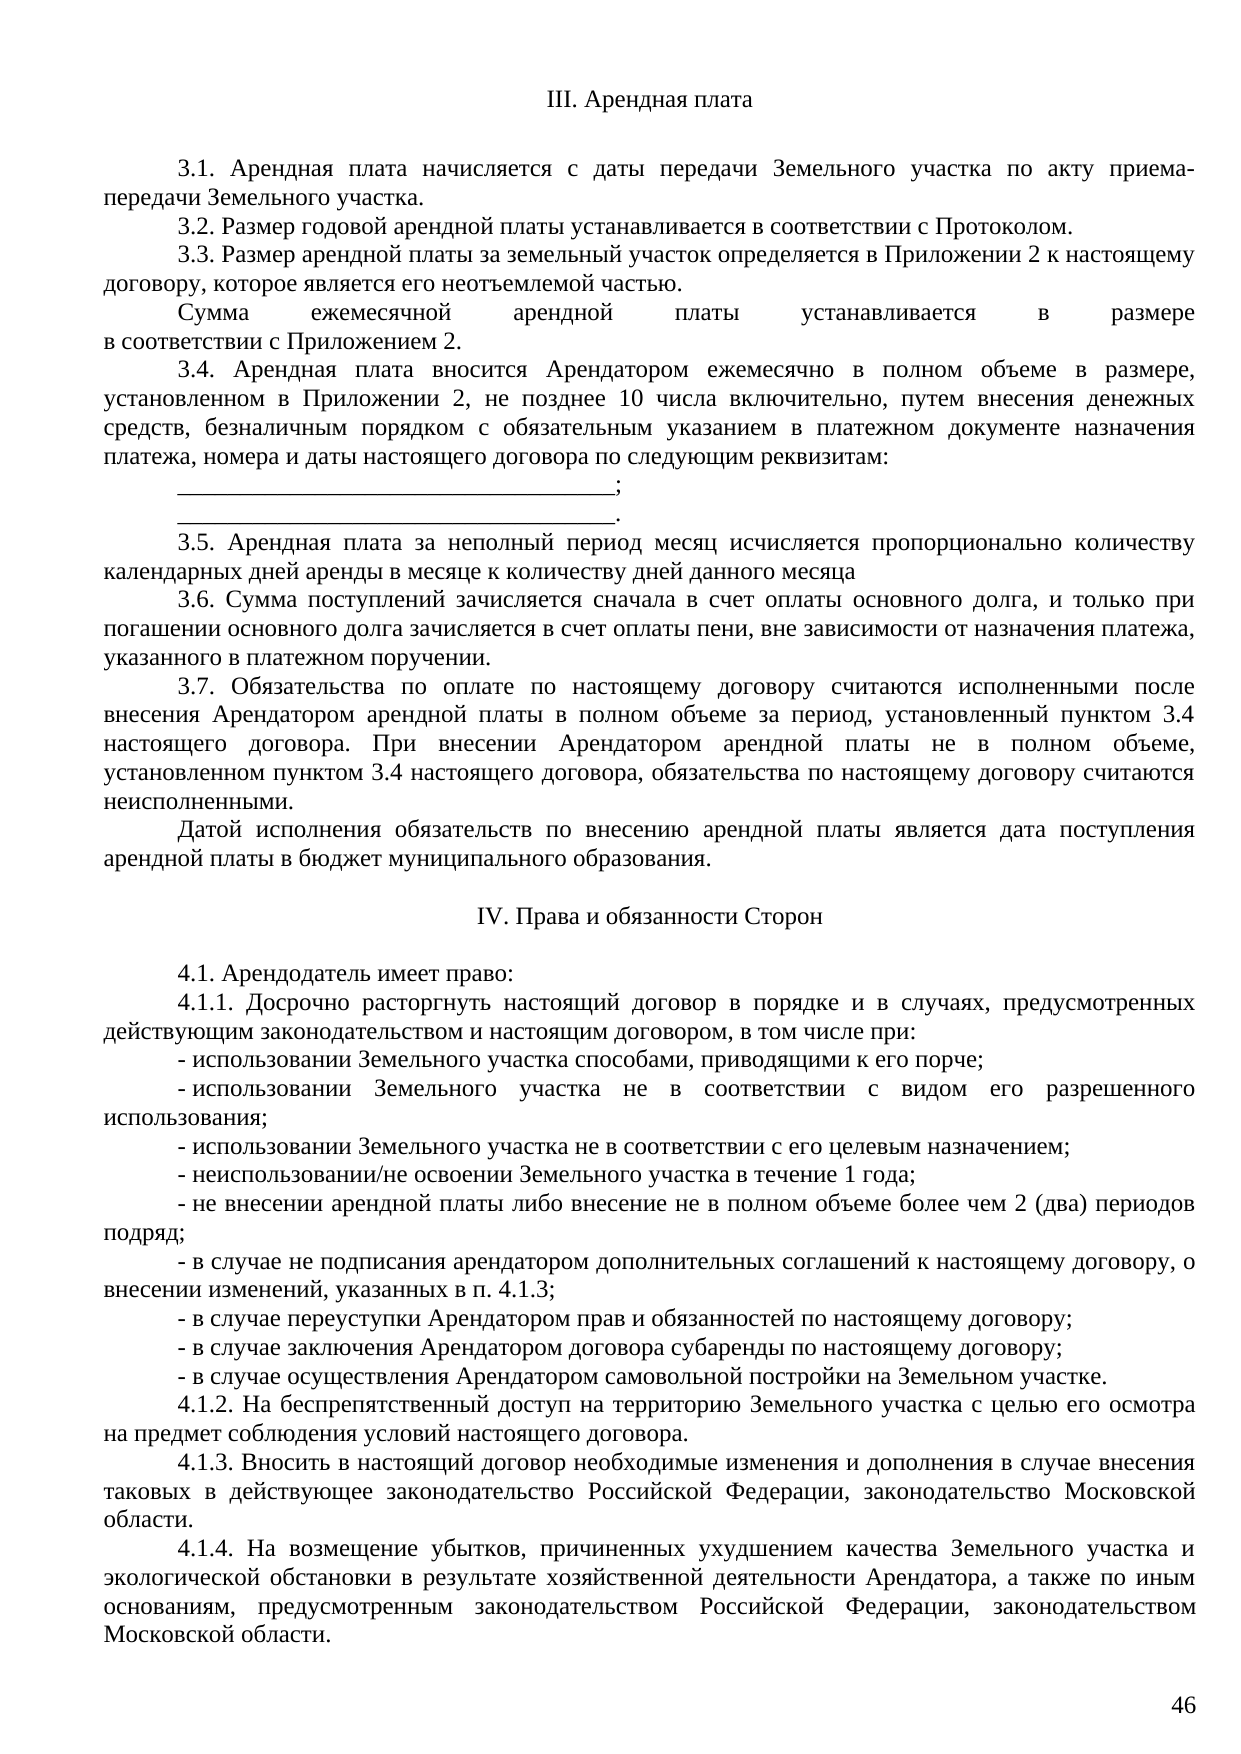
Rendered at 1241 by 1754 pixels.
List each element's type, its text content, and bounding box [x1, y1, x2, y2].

list в случае переуступки Арендатором прав и обязанностей по настоящему договору; [103, 1303, 1196, 1332]
list использовании Земельного участка не в соответствии с видом его разрешенного использования; [103, 1073, 1196, 1131]
list не внесении арендной платы либо внесение не в полном объеме более чем 2 (два) периодов подряд; [103, 1188, 1196, 1246]
text Сумма ежемесячной арендной платы устанавливается в размере в соответствии с Приложением 2. [103, 297, 1196, 354]
text 4.1. Арендодатель имеет право: [103, 958, 1196, 987]
text ___________________________________; [103, 469, 1196, 498]
list неиспользовании/не освоении Земельного участка в течение 1 года; [103, 1159, 1196, 1188]
text 4.1.3. Вносить в настоящий договор необходимые изменения и дополнения в случае внесения таковых в действующее законодательство Российской Федерации, законодательство Московской области. [103, 1447, 1196, 1533]
text 3.7. Обязательства по оплате по настоящему договору считаются исполненными после внесения Арендатором арендной платы в полном объеме за период, установленный пунктом 3.4 настоящего договора. При внесении Арендатором арендной платы не в полном объеме, установленном пунктом 3.4 настоящего договора, обязательства по настоящему договору считаются неисполненными. [103, 671, 1196, 814]
text 4.1.2. На беспрепятственный доступ на территорию Земельного участка с целью его осмотра на предмет соблюдения условий настоящего договора. [103, 1389, 1196, 1447]
list использовании Земельного участка способами, приводящими к его порче; [103, 1044, 1196, 1073]
text 4.1.4. На возмещение убытков, причиненных ухудшением качества Земельного участка и экологической обстановки в результате хозяйственной деятельности Арендатора, а также по иным основаниям, предусмотренным законодательством Российской Федерации, законодательством Московской области. [103, 1533, 1196, 1648]
text 3.4. Арендная плата вносится Арендатором ежемесячно в полном объеме в размере, установленном в Приложении 2, не позднее 10 числа включительно, путем внесения денежных средств, безналичным порядком с обязательным указанием в платежном документе назначения платежа, номера и даты настоящего договора по следующим реквизитам: [103, 354, 1196, 469]
text 3.1. Арендная плата начисляется с даты передачи Земельного участка по акту приема-передачи Земельного участка. [103, 153, 1196, 211]
text 3.2. Размер годовой арендной платы устанавливается в соответствии с Протоколом. [103, 211, 1196, 239]
text ___________________________________. [103, 498, 1196, 527]
text III. Арендная плата [103, 89, 1196, 113]
text 3.6. Сумма поступлений зачисляется сначала в счет оплаты основного долга, и только при погашении основного долга зачисляется в счет оплаты пени, вне зависимости от назначения платежа, указанного в платежном поручении. [103, 584, 1196, 671]
list в случае осуществления Арендатором самовольной постройки на Земельном участке. [103, 1361, 1196, 1389]
text 3.3. Размер арендной платы за земельный участок определяется в Приложении 2 к настоящему договору, которое является его неотъемлемой частью. [103, 239, 1196, 297]
text 3.5. Арендная плата за неполный период месяц исчисляется пропорционально количеству календарных дней аренды в месяце к количеству дней данного месяца [103, 527, 1196, 584]
list использовании Земельного участка не в соответствии с его целевым назначением; [103, 1131, 1196, 1159]
text Датой исполнения обязательств по внесению арендной платы является дата поступления арендной платы в бюджет муниципального образования. [103, 814, 1196, 872]
list в случае не подписания арендатором дополнительных соглашений к настоящему договору, о внесении изменений, указанных в п. 4.1.3; [103, 1246, 1196, 1303]
list в случае заключения Арендатором договора субаренды по настоящему договору; [103, 1332, 1196, 1361]
text 4.1.1. Досрочно расторгнуть настоящий договор в порядке и в случаях, предусмотренных действующим законодательством и настоящим договором, в том числе при: [103, 987, 1196, 1044]
text IV. Права и обязанности Сторон [103, 901, 1196, 929]
